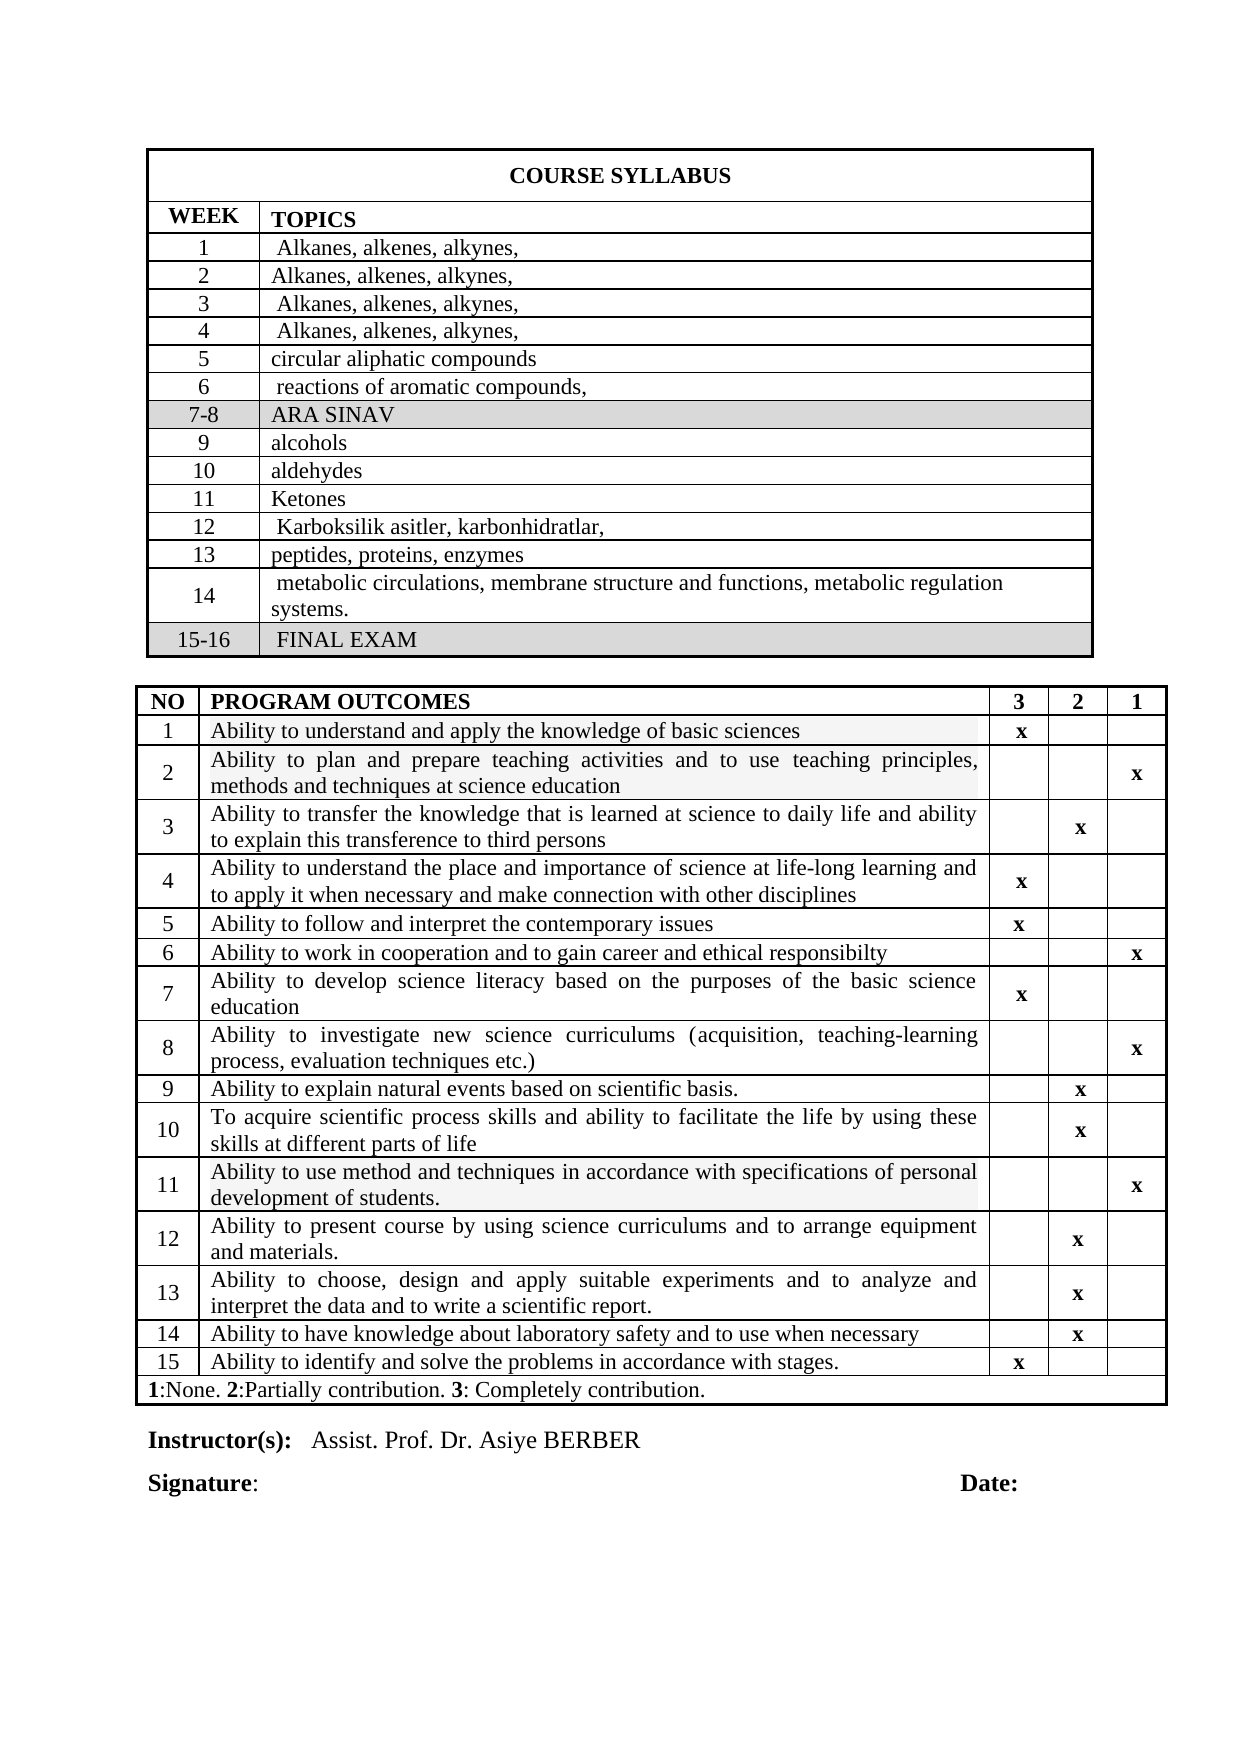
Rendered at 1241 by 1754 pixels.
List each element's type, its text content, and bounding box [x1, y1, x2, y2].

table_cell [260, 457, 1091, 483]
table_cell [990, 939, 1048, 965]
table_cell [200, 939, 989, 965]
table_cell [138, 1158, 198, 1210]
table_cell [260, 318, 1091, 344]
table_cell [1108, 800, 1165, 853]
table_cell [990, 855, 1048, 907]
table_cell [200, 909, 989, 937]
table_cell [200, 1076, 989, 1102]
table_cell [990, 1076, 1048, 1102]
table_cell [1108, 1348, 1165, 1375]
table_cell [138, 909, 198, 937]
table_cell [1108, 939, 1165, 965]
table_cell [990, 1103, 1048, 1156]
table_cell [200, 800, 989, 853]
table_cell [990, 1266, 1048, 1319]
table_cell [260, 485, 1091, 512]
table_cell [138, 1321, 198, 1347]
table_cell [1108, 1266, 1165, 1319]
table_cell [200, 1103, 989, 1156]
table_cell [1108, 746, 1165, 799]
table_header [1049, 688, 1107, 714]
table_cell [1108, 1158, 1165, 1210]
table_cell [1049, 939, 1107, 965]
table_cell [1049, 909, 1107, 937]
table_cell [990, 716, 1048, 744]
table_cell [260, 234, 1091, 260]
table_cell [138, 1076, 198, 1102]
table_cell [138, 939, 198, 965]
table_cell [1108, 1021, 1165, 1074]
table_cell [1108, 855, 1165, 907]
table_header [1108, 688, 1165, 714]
text Instructor(s): Assist. Prof. Dr. Asiye BERBER [148, 1425, 1093, 1454]
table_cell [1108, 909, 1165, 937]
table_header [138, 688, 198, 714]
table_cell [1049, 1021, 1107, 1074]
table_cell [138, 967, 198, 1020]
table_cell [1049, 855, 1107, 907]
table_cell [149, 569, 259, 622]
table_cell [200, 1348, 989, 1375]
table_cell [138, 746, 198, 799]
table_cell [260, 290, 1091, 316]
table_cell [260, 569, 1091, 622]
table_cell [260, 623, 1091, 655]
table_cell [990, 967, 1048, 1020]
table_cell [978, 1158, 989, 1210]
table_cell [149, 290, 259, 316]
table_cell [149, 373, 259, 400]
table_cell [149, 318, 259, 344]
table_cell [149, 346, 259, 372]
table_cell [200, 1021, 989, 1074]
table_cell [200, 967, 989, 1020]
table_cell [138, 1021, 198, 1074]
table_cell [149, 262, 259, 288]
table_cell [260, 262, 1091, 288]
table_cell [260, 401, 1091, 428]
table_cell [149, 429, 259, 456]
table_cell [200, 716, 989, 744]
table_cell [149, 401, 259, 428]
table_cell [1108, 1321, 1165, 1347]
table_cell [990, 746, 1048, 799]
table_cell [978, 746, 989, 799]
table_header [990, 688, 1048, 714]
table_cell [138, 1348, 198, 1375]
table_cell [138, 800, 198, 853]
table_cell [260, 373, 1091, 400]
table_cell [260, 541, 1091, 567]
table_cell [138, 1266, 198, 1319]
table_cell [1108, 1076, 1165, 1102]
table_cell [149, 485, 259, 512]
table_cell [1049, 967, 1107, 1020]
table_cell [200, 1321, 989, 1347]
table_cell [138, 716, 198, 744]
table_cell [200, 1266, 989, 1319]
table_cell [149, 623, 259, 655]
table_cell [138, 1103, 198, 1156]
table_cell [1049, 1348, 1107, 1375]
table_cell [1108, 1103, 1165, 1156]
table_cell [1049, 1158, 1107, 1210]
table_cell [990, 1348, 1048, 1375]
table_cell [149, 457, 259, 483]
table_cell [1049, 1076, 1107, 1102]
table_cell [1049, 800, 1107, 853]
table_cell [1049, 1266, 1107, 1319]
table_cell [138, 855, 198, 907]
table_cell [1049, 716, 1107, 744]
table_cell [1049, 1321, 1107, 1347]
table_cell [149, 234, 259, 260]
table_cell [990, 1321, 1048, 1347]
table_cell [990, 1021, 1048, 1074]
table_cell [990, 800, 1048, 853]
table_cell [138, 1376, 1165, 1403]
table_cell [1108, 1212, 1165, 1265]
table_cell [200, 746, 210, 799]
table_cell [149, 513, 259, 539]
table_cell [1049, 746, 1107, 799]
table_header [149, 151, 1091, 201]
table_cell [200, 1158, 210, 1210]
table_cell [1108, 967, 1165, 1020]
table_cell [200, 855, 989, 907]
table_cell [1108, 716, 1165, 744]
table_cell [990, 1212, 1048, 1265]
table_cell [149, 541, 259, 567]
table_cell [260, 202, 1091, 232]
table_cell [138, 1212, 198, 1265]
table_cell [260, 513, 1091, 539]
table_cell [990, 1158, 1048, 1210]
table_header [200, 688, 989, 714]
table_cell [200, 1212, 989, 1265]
text Signature: Date: [148, 1468, 1093, 1497]
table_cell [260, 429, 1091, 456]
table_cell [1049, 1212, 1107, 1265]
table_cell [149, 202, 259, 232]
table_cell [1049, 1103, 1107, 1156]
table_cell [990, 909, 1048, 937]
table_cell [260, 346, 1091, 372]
